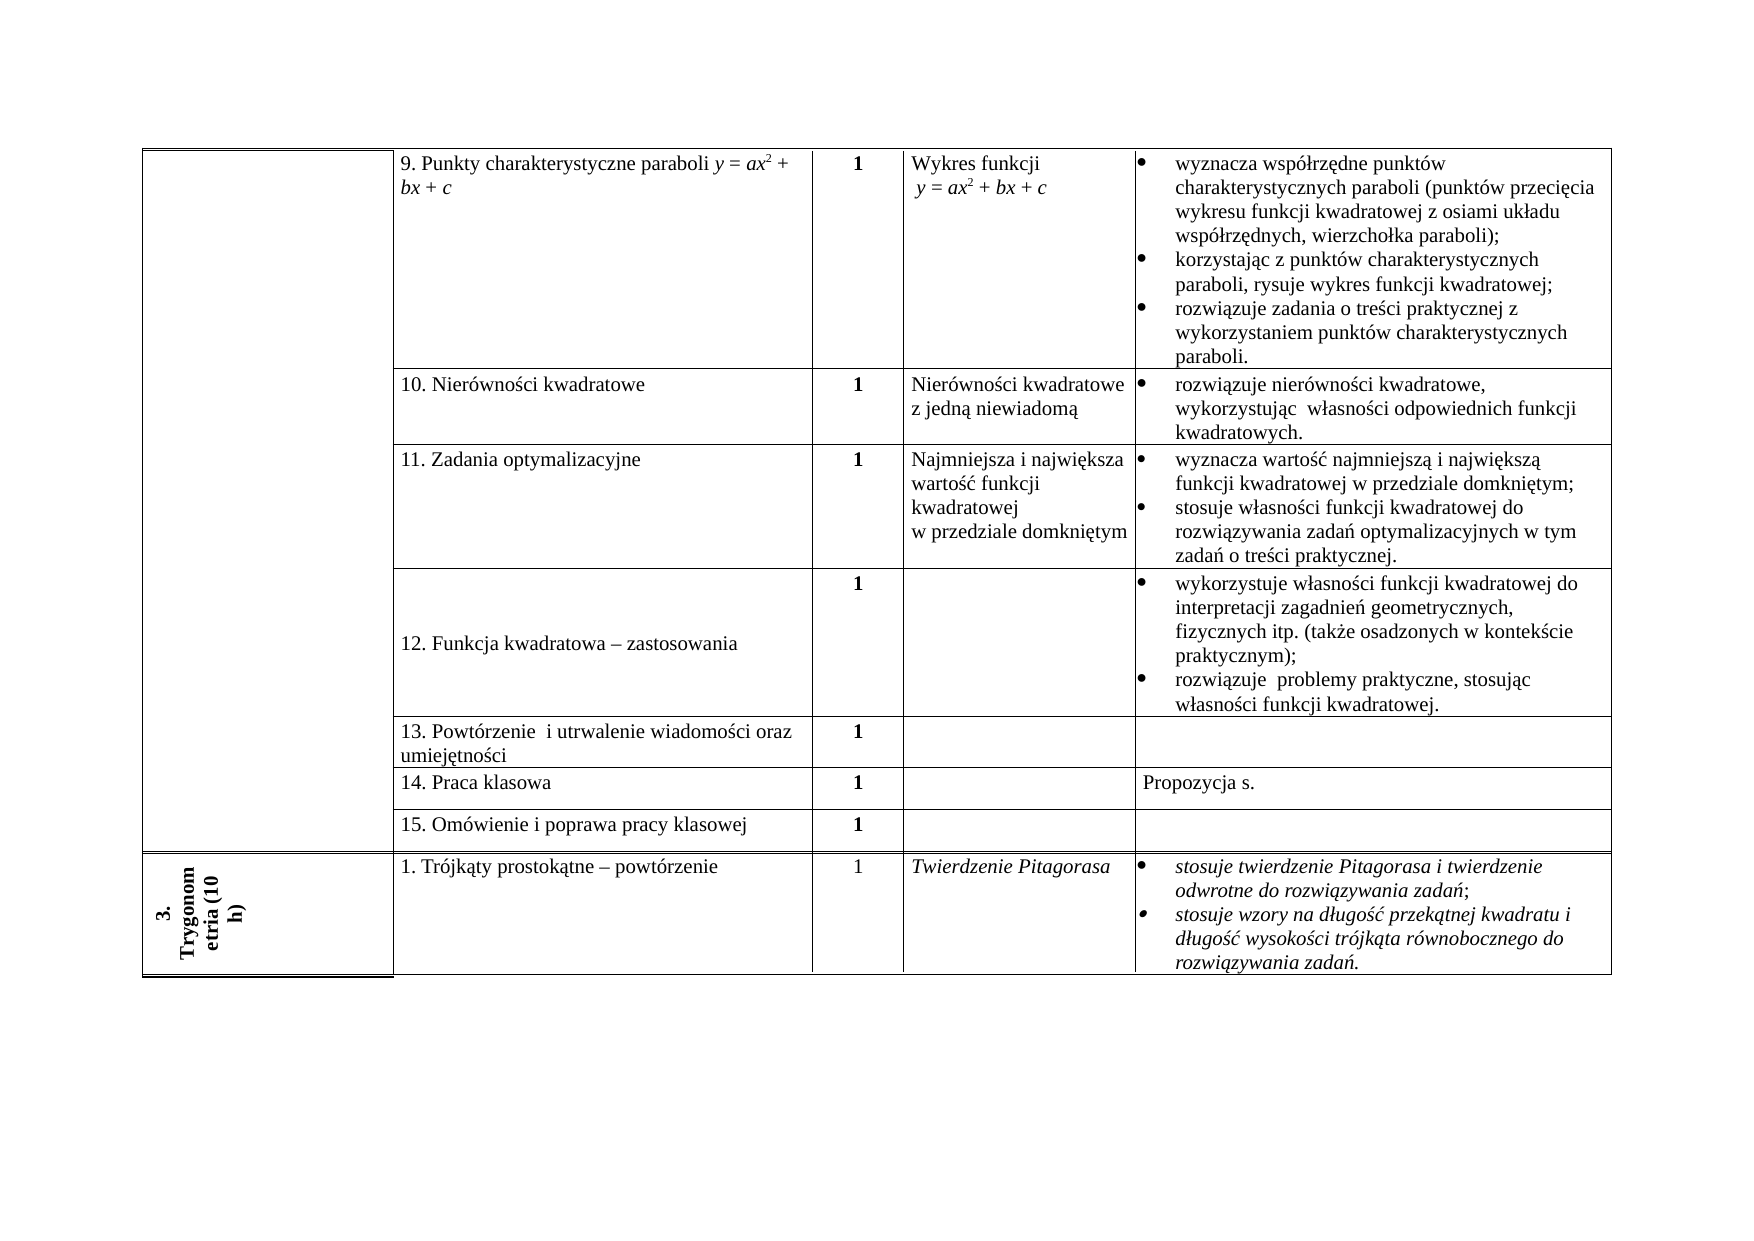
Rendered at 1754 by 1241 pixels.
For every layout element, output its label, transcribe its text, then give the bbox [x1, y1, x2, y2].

table_cell [904, 768, 1135, 809]
table_cell 1. Trójkąty prostokątne – powtórzenie [394, 854, 812, 974]
table_cell Najmniejsza i największa wartość funkcji kwadratowej w przedziale domkniętym [904, 445, 1135, 567]
table_cell 1 [812, 854, 904, 974]
table_cell wyznacza wartość najmniejszą i największą funkcji kwadratowej w przedziale domkniętym; stosuje własności funkcji kwadratowej do rozwiązywania zadań optymalizacyjnych w tym zadań o treści praktycznej. [1136, 445, 1611, 567]
table_cell stosuje twierdzenie Pitagorasa i twierdzenie odwrotne do rozwiązywania zadań; stosuje wzory na długość przekątnej kwadratu i długość wysokości trójkąta równobocznego do rozwiązywania zadań. [1135, 854, 1611, 974]
table_cell 10. Nierówności kwadratowe [394, 369, 812, 444]
table_cell 9. Punkty charakterystyczne paraboli y = ax2 + bx + c [393, 149, 812, 368]
table_cell 1 [813, 445, 903, 567]
table_cell 1 [813, 369, 903, 444]
table_cell Propozycja s. [1136, 768, 1611, 809]
table_cell [904, 810, 1135, 851]
table_cell 14. Praca klasowa [394, 768, 812, 809]
table_cell [904, 569, 1135, 716]
table_cell rozwiązuje nierówności kwadratowe, wykorzystując własności odpowiednich funkcji kwadratowych. [1136, 369, 1611, 444]
table_cell wyznacza współrzędne punktów charakterystycznych paraboli (punktów przecięcia wykresu funkcji kwadratowej z osiami układu współrzędnych, wierzchołka paraboli); korzystając z punktów charakterystycznych paraboli, rysuje wykres funkcji kwadratowej; rozwiązuje zadania o treści praktycznej z wykorzystaniem punktów charakterystycznych paraboli. [1135, 149, 1611, 368]
table_cell 12. Funkcja kwadratowa – zastosowania [394, 569, 812, 716]
table_cell 1 [813, 768, 903, 809]
table_cell 13. Powtórzenie i utrwalenie wiadomości oraz umiejętności [394, 717, 812, 767]
table_cell 11. Zadania optymalizacyjne [394, 445, 812, 567]
table_cell [1136, 717, 1611, 767]
table_cell Wykres funkcji y = ax2 + bx + c [904, 149, 1135, 368]
table_cell 1 [813, 810, 903, 851]
table_cell [904, 717, 1135, 767]
table_cell wykorzystuje własności funkcji kwadratowej do interpretacji zagadnień geometrycznych, fizycznych itp. (także osadzonych w kontekście praktycznym); rozwiązuje problemy praktyczne, stosując własności funkcji kwadratowej. [1136, 569, 1611, 716]
table_cell Twierdzenie Pitagorasa [904, 854, 1135, 974]
table_cell 1 [813, 717, 903, 767]
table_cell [143, 854, 393, 974]
table_cell 1 [813, 569, 903, 716]
table_cell 15. Omówienie i poprawa pracy klasowej [394, 810, 812, 851]
table_cell Nierówności kwadratowe z jedną niewiadomą [904, 369, 1135, 444]
table_cell 1 [812, 149, 904, 368]
table_cell [1136, 810, 1611, 851]
